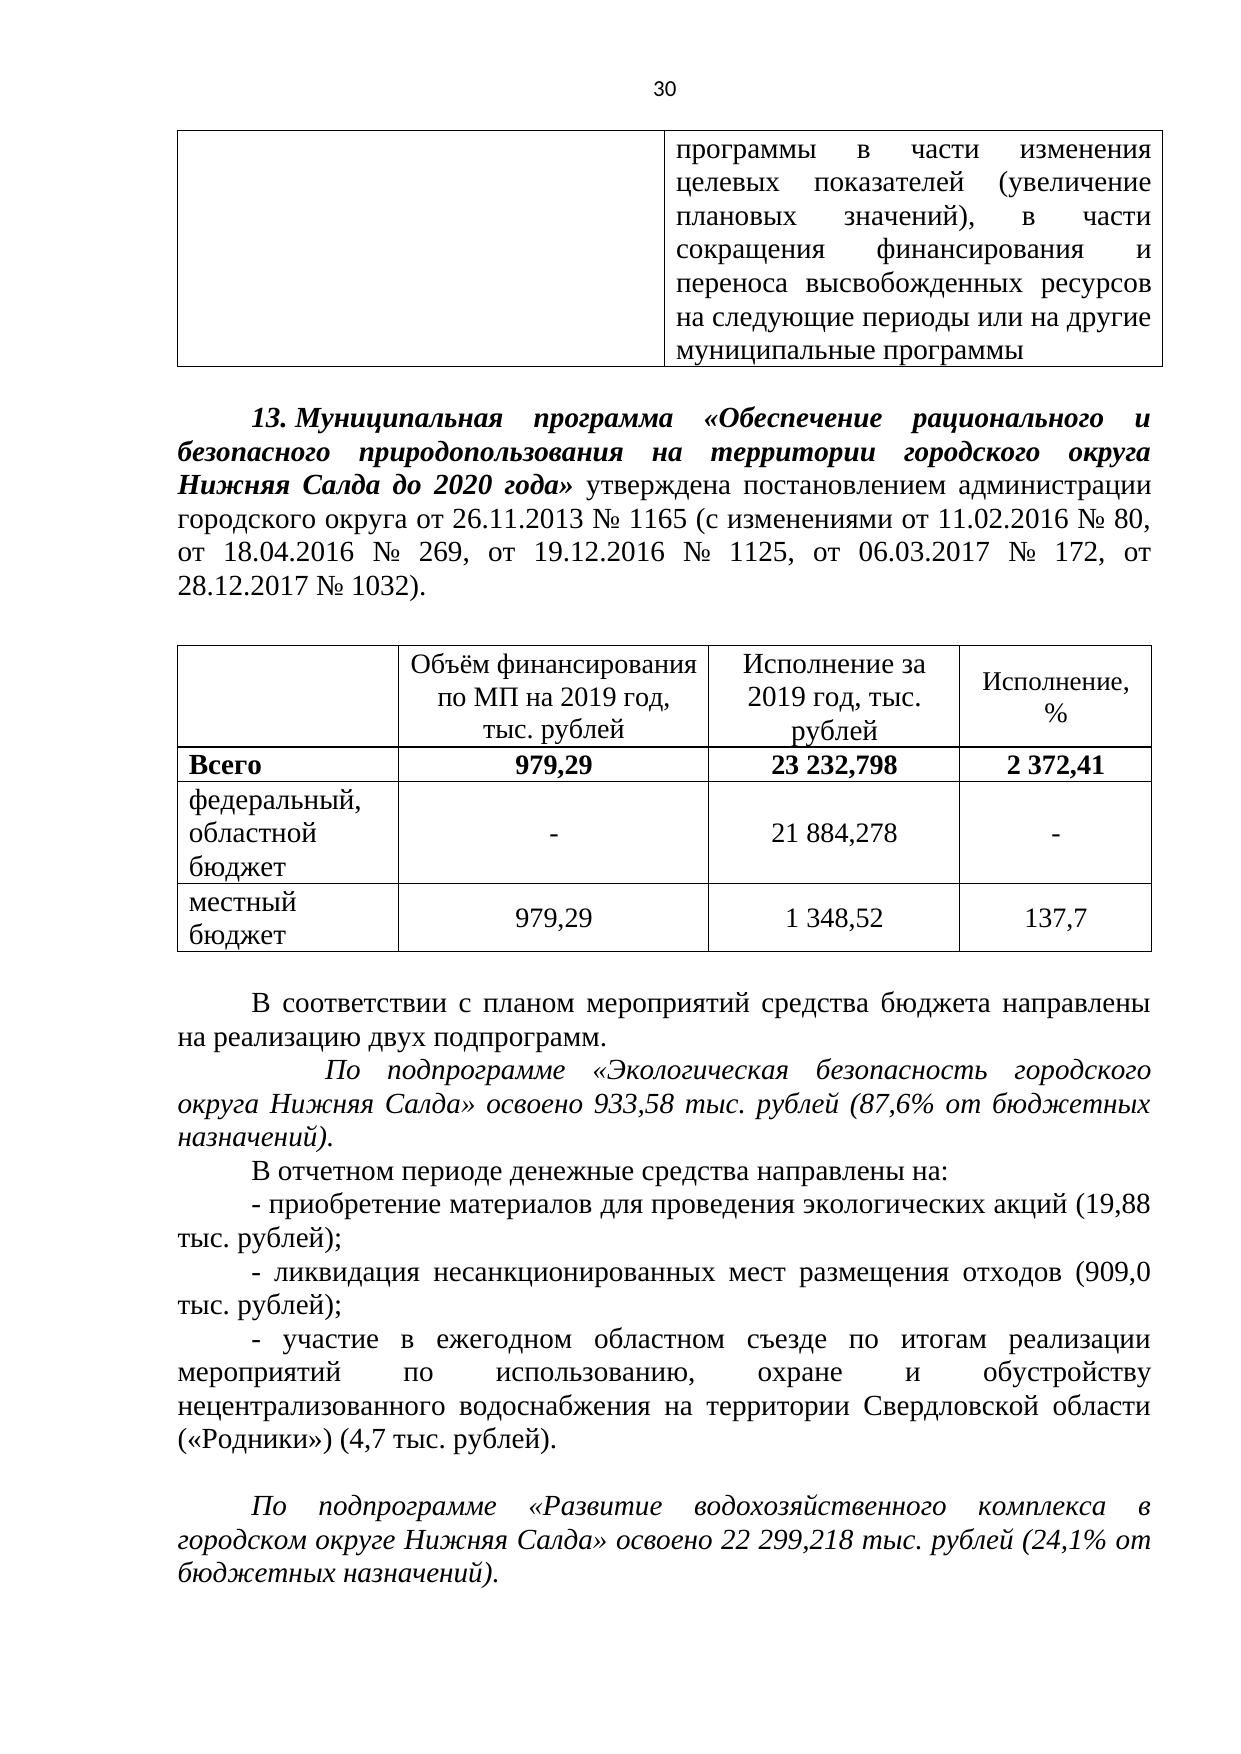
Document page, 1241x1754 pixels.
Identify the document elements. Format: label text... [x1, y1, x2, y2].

table_header Исполнение, % [960, 646, 1151, 746]
table_cell Всего [178, 748, 398, 781]
table_cell 1 348,52 [709, 884, 959, 951]
table_header [178, 646, 398, 746]
table_header Объём финансирования по МП на 2019 год, тыс. рублей [399, 646, 708, 746]
table_cell 979,29 [399, 748, 708, 781]
text По подпрограмме «Экологическая безопасность городского округа Нижняя Салда» освоено 933,58 тыс. рублей (87,6% от бюджетных назначений). [177, 1052, 1152, 1153]
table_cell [178, 131, 664, 366]
list Муниципальная программа «Обеспечение рационального и безопасного природопользования на территории городского округа Нижняя Салда до 2020 года» утверждена постановлением администрации городского округа от 26.11.2013 № 1165 (с изменениями от 11.02.2016 № 80, от 18.04.2016 № 269, от 19.12.2016 № 1125, от 06.03.2017 № 172, от 28.12.2017 № 1032). [177, 400, 1152, 602]
table_cell - [960, 782, 1151, 883]
table_header Исполнение за 2019 год, тыс. рублей [709, 646, 959, 746]
table_cell - [399, 782, 708, 883]
text - приобретение материалов для проведения экологических акций (19,88 тыс. рублей); [177, 1187, 1152, 1254]
table_cell 21 884,278 [709, 782, 959, 883]
text - ликвидация несанкционированных мест размещения отходов (909,0 тыс. рублей); [177, 1254, 1152, 1321]
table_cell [665, 131, 1162, 366]
table_cell федеральный, областной бюджет [178, 782, 398, 883]
table_cell 23 232,798 [709, 748, 959, 781]
text В соответствии с планом мероприятий средства бюджета направлены на реализацию двух подпрограмм. [177, 985, 1152, 1052]
text - участие в ежегодном областном съезде по итогам реализации мероприятий по использованию, охране и обустройству нецентрализованного водоснабжения на территории Свердловской области («Родники») (4,7 тыс. рублей). [177, 1321, 1152, 1455]
text В отчетном периоде денежные средства направлены на: [177, 1153, 1152, 1187]
table_cell местный бюджет [178, 884, 398, 951]
table_cell 2 372,41 [960, 748, 1151, 781]
table_cell 137,7 [960, 884, 1151, 951]
table_cell 979,29 [399, 884, 708, 951]
text По подпрограмме «Развитие водохозяйственного комплекса в городском округе Нижняя Салда» освоено 22 299,218 тыс. рублей (24,1% от бюджетных назначений). [177, 1488, 1152, 1589]
